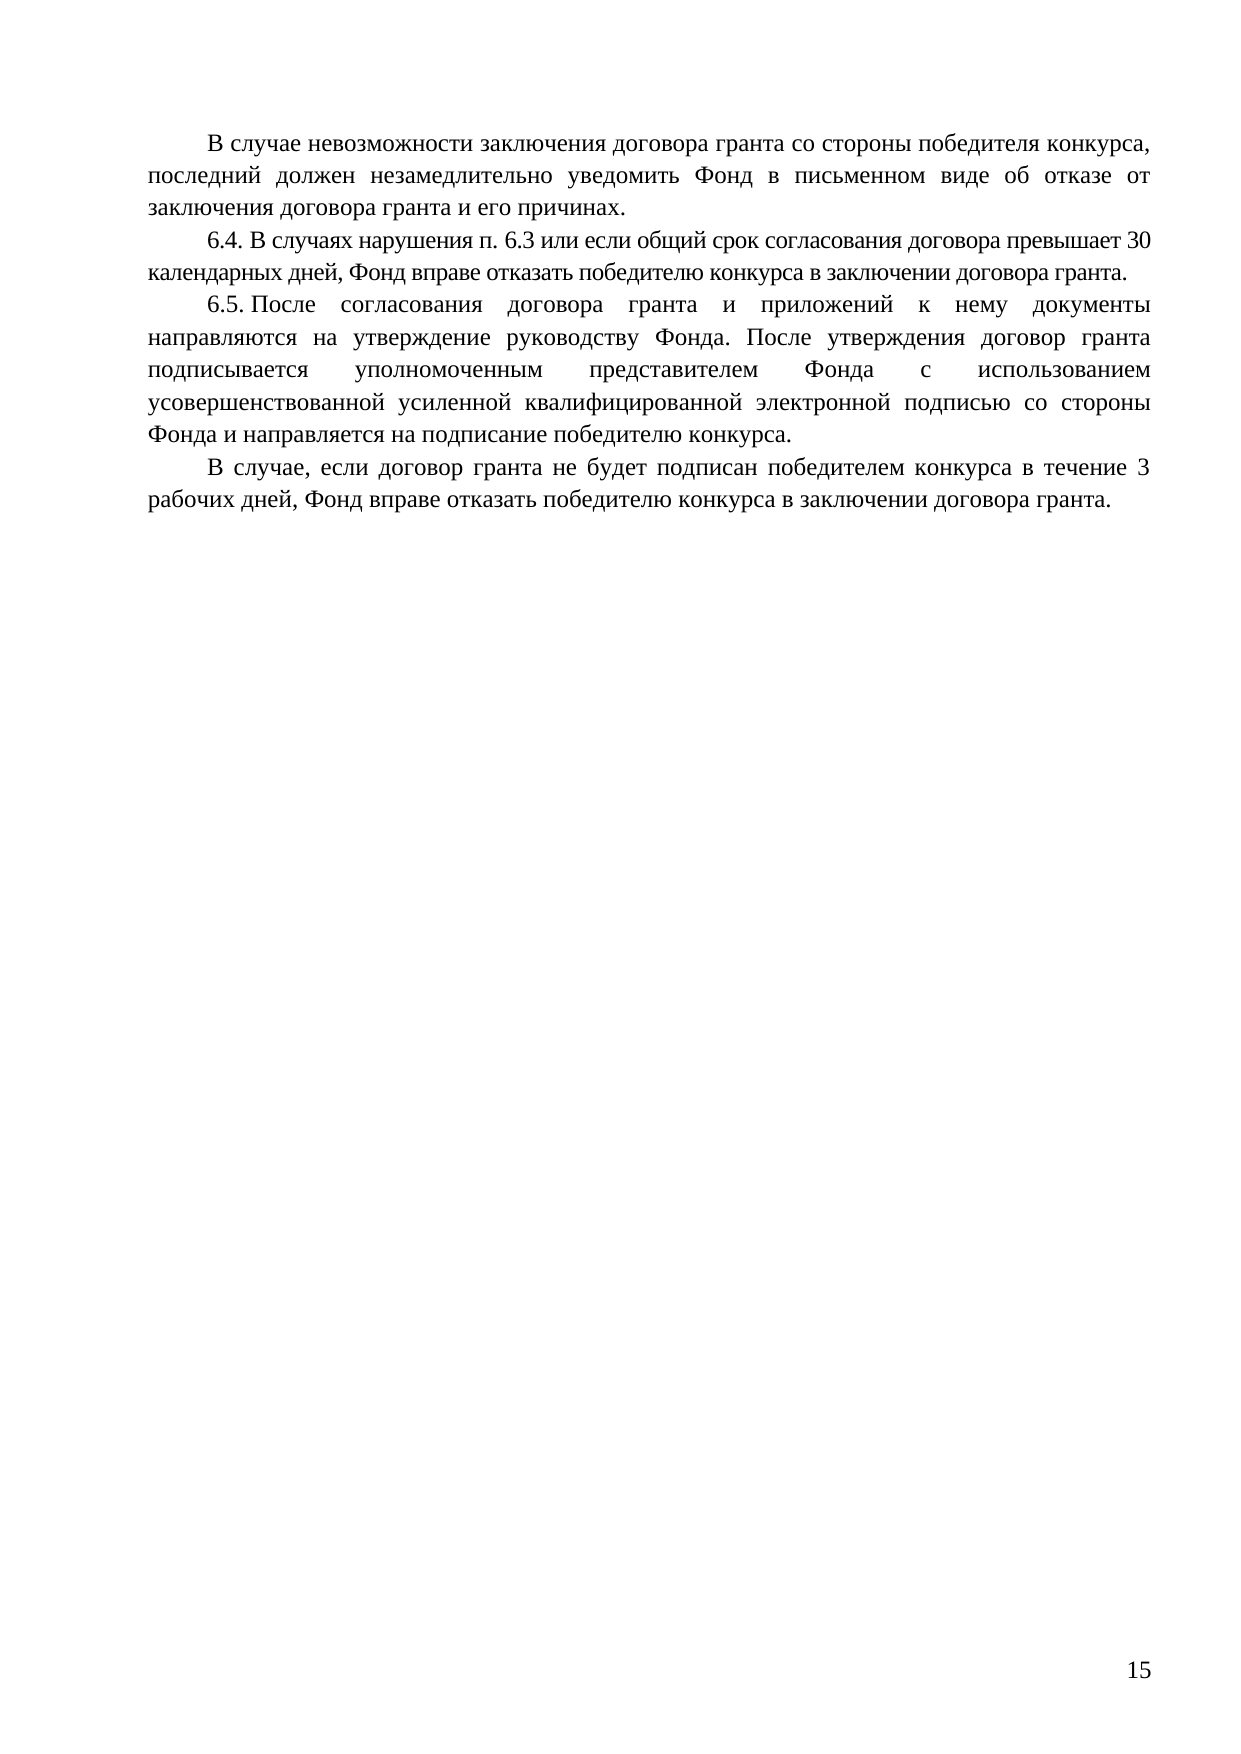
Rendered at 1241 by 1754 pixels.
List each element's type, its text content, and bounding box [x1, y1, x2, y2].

text 6.4. В случаях нарушения п. 6.3 или если общий срок согласования договора превышает 30 календарных дней, Фонд вправе отказать победителю конкурса в заключении договора гранта. [148, 225, 1152, 286]
text В случае, если договор гранта не будет подписан победителем конкурса в течение 3 рабочих дней, Фонд вправе отказать победителю конкурса в заключении договора гранта. [148, 452, 1152, 513]
text 6.5. После согласования договора гранта и приложений к нему документы направляются на утверждение руководству Фонда. После утверждения договор гранта подписывается уполномоченным представителем Фонда с использованием усовершенствованной усиленной квалифицированной электронной подписью со стороны Фонда и направляется на подписание победителю конкурса. [148, 289, 1152, 448]
text В случае невозможности заключения договора гранта со стороны победителя конкурса, последний должен незамедлительно уведомить Фонд в письменном виде об отказе от заключения договора гранта и его причинах. [148, 128, 1152, 221]
